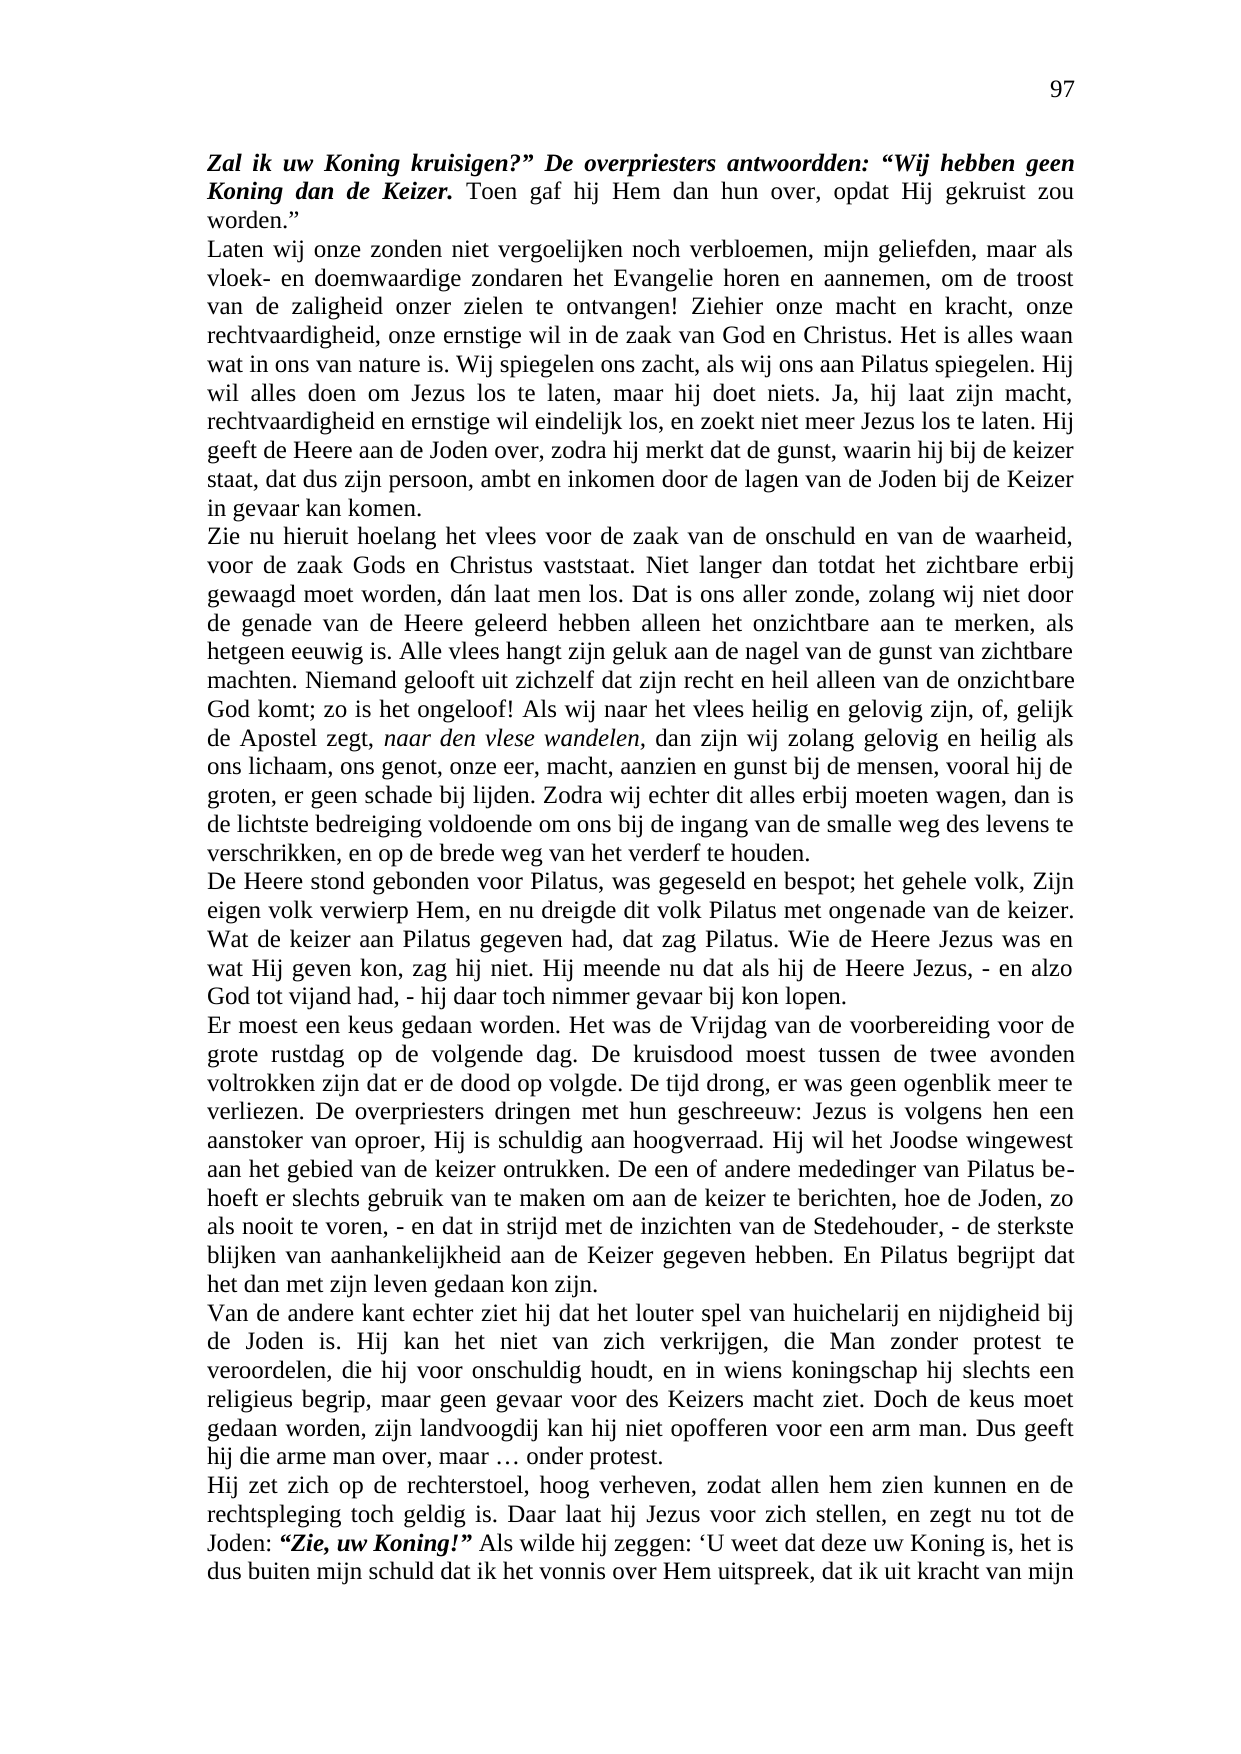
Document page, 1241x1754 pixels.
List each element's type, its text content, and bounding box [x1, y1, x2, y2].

text Laten wij onze zonden niet vergoelijken noch verbloemen, mijn geliefden, maar als vloek- en doemwaardige zondaren het Evangelie horen en aannemen, om de troost van de zaligheid onzer zielen te ontvangen! Ziehier onze macht en kracht, onze rechtvaardigheid, onze ernstige wil in de zaak van God en Christus. Het is alles waan wat in ons van nature is. Wij spiegelen ons zacht, als wij ons aan Pilatus spiegelen. Hij wil alles doen om Jezus los te laten, maar hij doet niets. Ja, hij laat zijn macht, rechtvaardigheid en ernstige wil eindelijk los, en zoekt niet meer Jezus los te laten. Hij geeft de Heere aan de Joden over, zodra hij merkt dat de gunst, waarin hij bij de keizer staat, dat dus zijn persoon, ambt en inkomen door de lagen van de Joden bij de Keizer in gevaar kan komen. [207, 234, 1075, 521]
text Er moest een keus gedaan worden. Het was de Vrijdag van de voorbereiding voor de grote rustdag op de volgende dag. De kruisdood moest tussen de twee avonden voltrokken zijn dat er de dood op volgde. De tijd drong, er was geen ogenblik meer te verliezen. De overpriesters dringen met hun geschreeuw: Jezus is volgens hen een aanstoker van oproer, Hij is schuldig aan hoogverraad. Hij wil het Joodse wingewest aan het gebied van de keizer ontrukken. De een of andere mededinger van Pilatus behoeft er slechts gebruik van te maken om aan de keizer te berichten, hoe de Joden, zo als nooit te voren, - en dat in strijd met de inzichten van de Stedehouder, - de sterkste blijken van aanhankelijkheid aan de Keizer gegeven hebben. En Pilatus begrijpt dat het dan met zijn leven gedaan kon zijn. [207, 1010, 1075, 1298]
text Van de andere kant echter ziet hij dat het louter spel van huichelarij en nijdigheid bij de Joden is. Hij kan het niet van zich verkrijgen, die Man zonder protest te veroordelen, die hij voor onschuldig houdt, en in wiens koningschap hij slechts een religieus begrip, maar geen gevaar voor des Keizers macht ziet. Doch de keus moet gedaan worden, zijn landvoogdij kan hij niet opofferen voor een arm man. Dus geeft hij die arme man over, maar … onder protest. [207, 1298, 1075, 1470]
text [207, 148, 1075, 234]
text Zie nu hieruit hoelang het vlees voor de zaak van de onschuld en van de waarheid, voor de zaak Gods en Christus vaststaat. Niet langer dan totdat het zichtbare erbij gewaagd moet worden, dán laat men los. Dat is ons aller zonde, zolang wij niet door de genade van de Heere geleerd hebben alleen het onzichtbare aan te merken, als hetgeen eeuwig is. Alle vlees hangt zijn geluk aan de nagel van de gunst van zichtbare machten. Niemand gelooft uit zichzelf dat zijn recht en heil alleen van de onzichtbare God komt; zo is het ongeloof! Als wij naar het vlees heilig en gelovig zijn, of, gelijk de Apostel zegt, naar den vlese wandelen, dan zijn wij zolang gelovig en heilig als ons lichaam, ons genot, onze eer, macht, aanzien en gunst bij de mensen, vooral hij de groten, er geen schade bij lijden. Zodra wij echter dit alles erbij moeten wagen, dan is de lichtste bedreiging voldoende om ons bij de ingang van de smalle weg des levens te verschrikken, en op de brede weg van het verderf te houden. [207, 521, 1075, 866]
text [207, 1470, 1075, 1585]
text De Heere stond gebonden voor Pilatus, was gegeseld en bespot; het gehele volk, Zijn eigen volk verwierp Hem, en nu dreigde dit volk Pilatus met ongenade van de keizer. Wat de keizer aan Pilatus gegeven had, dat zag Pilatus. Wie de Heere Jezus was en wat Hij geven kon, zag hij niet. Hij meende nu dat als hij de Heere Jezus, - en alzo God tot vijand had, - hij daar toch nimmer gevaar bij kon lopen. [207, 866, 1075, 1010]
